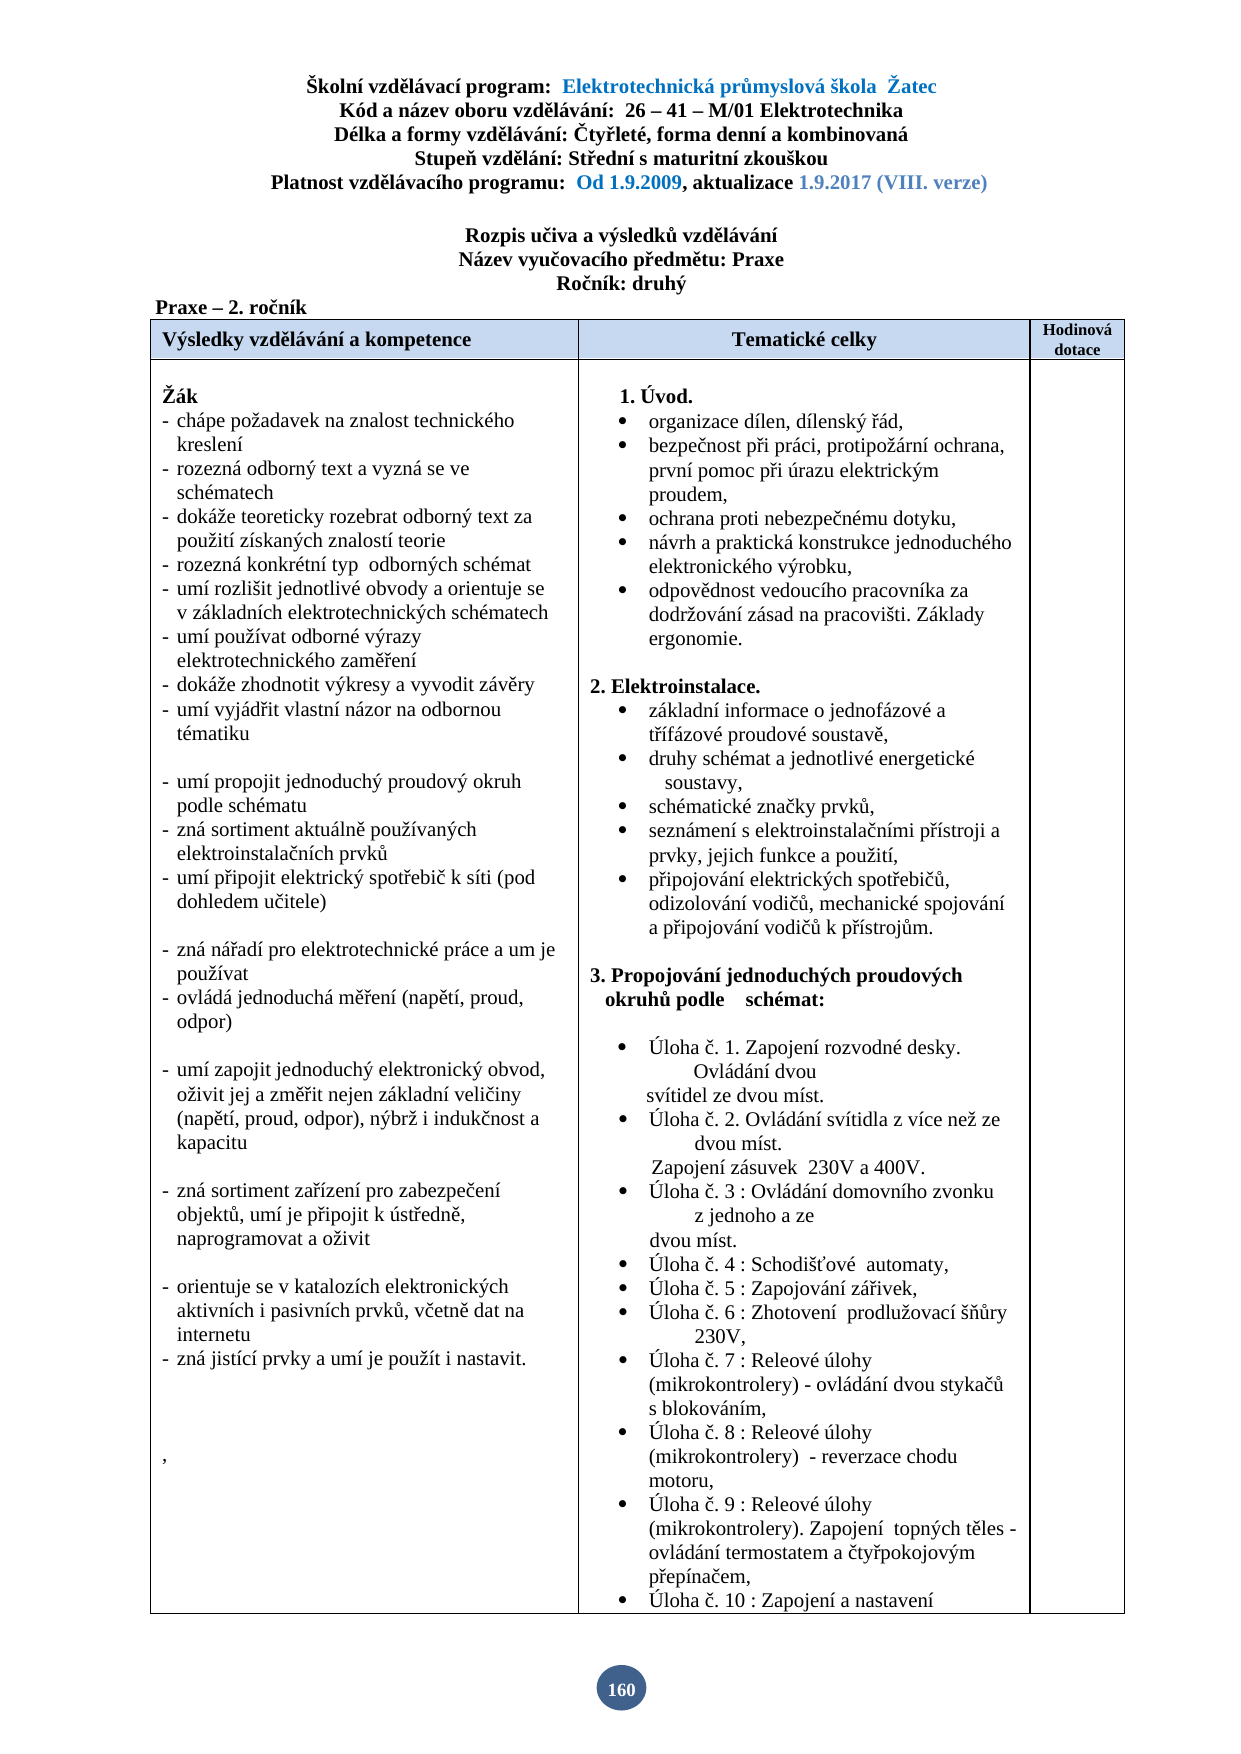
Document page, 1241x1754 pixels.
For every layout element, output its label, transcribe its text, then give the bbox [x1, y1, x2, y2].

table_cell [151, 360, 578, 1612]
text Rozpis učiva a výsledků vzdělávání [150, 223, 1092, 247]
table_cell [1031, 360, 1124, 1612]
text Praxe – 2. ročník [150, 295, 1092, 319]
text Název vyučovacího předmětu: Praxe [150, 247, 1092, 271]
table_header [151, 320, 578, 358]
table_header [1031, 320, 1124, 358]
text Ročník: druhý [150, 271, 1092, 295]
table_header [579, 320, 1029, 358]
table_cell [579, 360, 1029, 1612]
